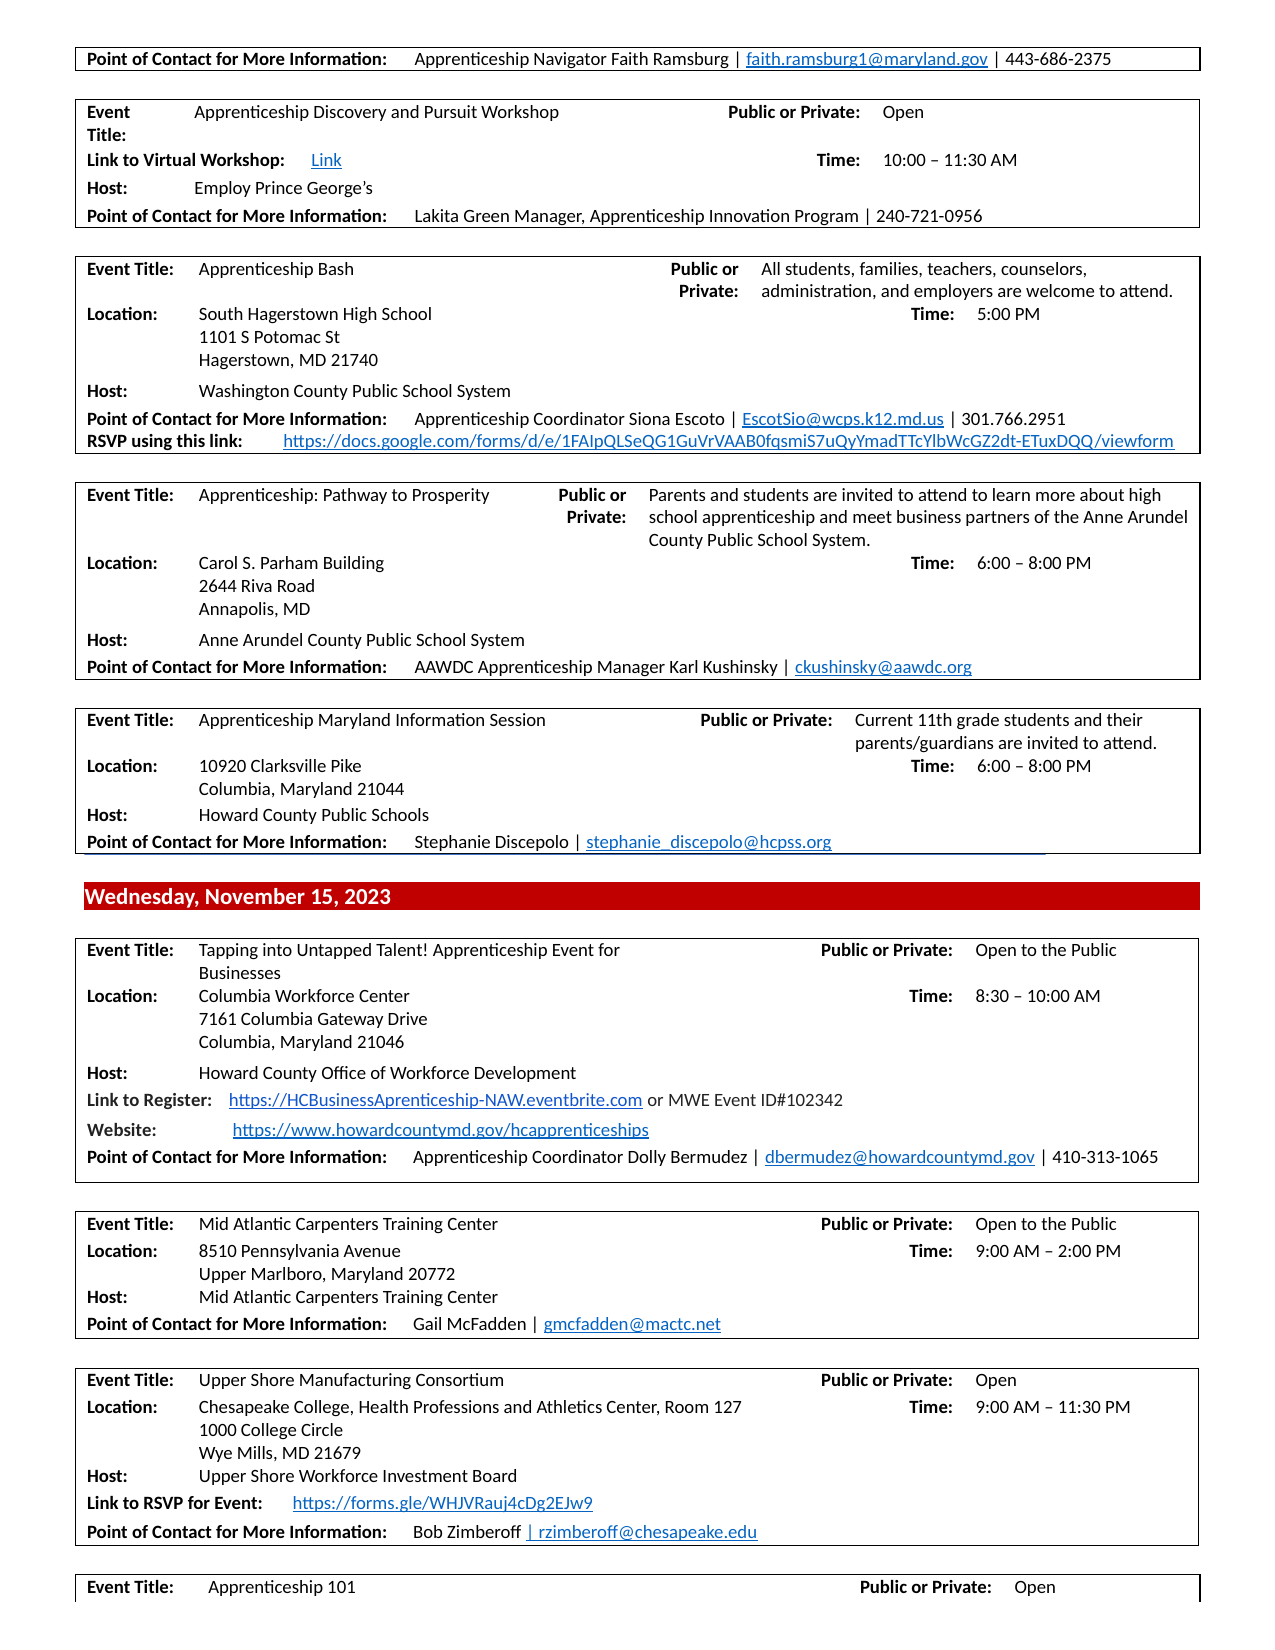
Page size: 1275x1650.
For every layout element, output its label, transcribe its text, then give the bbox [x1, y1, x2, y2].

table_cell Employ Prince George’s [183, 177, 1199, 204]
table_cell Point of Contact for More Information: [76, 1312, 402, 1338]
table_header Apprenticeship Bash [188, 257, 647, 303]
table_header Public or Private: [553, 1369, 964, 1395]
table_cell Host: [76, 380, 187, 407]
table_cell Location: [76, 551, 187, 628]
text Wednesday, November 15, 2023 [84, 882, 1200, 910]
table_cell 9:00 AM – 2:00 PM [964, 1239, 1198, 1285]
table_header Event Title: [76, 939, 187, 984]
table_cell Point of Contact for More Information: [76, 204, 403, 227]
table_cell 9:00 AM – 11:30 PM [964, 1395, 1198, 1464]
table_header Public or Private: [647, 257, 750, 303]
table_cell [76, 1519, 402, 1545]
table_cell Time: [647, 755, 966, 803]
table_header Mid Atlantic Carpenters Training Center [188, 1212, 645, 1239]
table_cell Host: [76, 1061, 187, 1089]
table_cell 5:00 PM [966, 303, 1199, 379]
table_cell Location: [76, 985, 187, 1061]
table_header Current 11th grade students and their parents/guardians are invited to attend. [844, 709, 1199, 754]
table_header Open [1003, 1575, 1199, 1602]
table_cell Location: [76, 303, 187, 379]
table_header Upper Shore Manufacturing Consortium [188, 1369, 553, 1395]
table_cell Location: [76, 755, 187, 803]
table_header Public or Private: [797, 1575, 1003, 1602]
table_cell 8:30 – 10:00 AM [964, 985, 1198, 1061]
table_header Parents and students are invited to attend to learn more about high school apprenticeship and meet business partners of the Anne Arundel County Public School System. [638, 483, 1199, 551]
table_cell Mid Atlantic Carpenters Training Center [188, 1285, 1198, 1312]
table_cell Lakita Green Manager, Apprenticeship Innovation Program | 240-721-0956 [403, 204, 1199, 227]
table_cell AAWDC Apprenticeship Manager Karl Kushinsky | ckushinsky@aawdc.org [403, 656, 1199, 678]
table_cell Anne Arundel County Public School System [188, 629, 1199, 656]
table_cell Howard County Public Schools [188, 803, 1199, 830]
table_cell Gail McFadden | gmcfadden@mactc.net [402, 1312, 1198, 1338]
table_cell Apprenticeship Navigator Faith Ramsburg | faith.ramsburg1@maryland.gov | 443-686-2375 [403, 48, 1199, 70]
table_header Apprenticeship Maryland Information Session [188, 709, 647, 754]
table_cell Washington County Public School System [188, 380, 1199, 407]
table_cell Apprenticeship Coordinator Dolly Bermudez | dbermudez@howardcountymd.gov | 410-313-1065 [402, 1146, 1198, 1182]
table_cell Host: [76, 629, 187, 656]
table_header Public or Private: [647, 100, 871, 148]
table_cell Time: [759, 1395, 964, 1464]
table_cell Point of Contact for More Information: [76, 407, 403, 430]
table_header Open [964, 1369, 1198, 1395]
table_cell Bob Zimberoff | rzimberoff@chesapeake.edu [402, 1519, 1198, 1545]
table_cell https://docs.google.com/forms/d/e/1FAIpQLSeQG1GuVrVAAB0fqsmiS7uQyYmadTTcYlbWcGZ2dt-ETuxDQQ/viewform [272, 430, 1199, 453]
table_cell Upper Shore Workforce Investment Board [188, 1464, 1198, 1491]
table_cell RSVP using this link: [76, 430, 272, 453]
table_cell South Hagerstown High School 1101 S Potomac St Hagerstown, MD 21740 [188, 303, 647, 379]
table_cell Website: [76, 1118, 233, 1146]
table_cell Location: [76, 1239, 187, 1285]
table_cell Carol S. Parham Building 2644 Riva Road Annapolis, MD [188, 551, 647, 628]
table_cell Time: [645, 985, 964, 1061]
table_cell https://www.howardcountymd.gov/hcapprenticeships [233, 1118, 1198, 1146]
table_header Open to the Public [964, 1212, 1198, 1239]
table_header Event Title: [76, 100, 183, 148]
table_header Event Title: [76, 483, 187, 551]
table_header All students, families, teachers, counselors, administration, and employers are welcome to attend. [750, 257, 1199, 303]
table_header Event Title: [76, 1369, 187, 1395]
table_header Tapping into Untapped Talent! Apprenticeship Event for Businesses [188, 939, 645, 984]
table_cell Stephanie Discepolo | stephanie_discepolo@hcpss.org [403, 830, 1199, 853]
table_cell Chesapeake College, Health Professions and Athletics Center, Room 127 1000 College Circle Wye Mills, MD 21679 [188, 1395, 759, 1464]
table_cell Point of Contact for More Information: [76, 48, 403, 70]
table_cell Time: [647, 303, 966, 379]
table_header Open to the Public [964, 939, 1198, 984]
table_cell 10:00 – 11:30 AM [871, 149, 1199, 177]
table_header Event Title: [76, 1575, 197, 1602]
table_cell Host: [76, 1464, 187, 1491]
table_cell https://forms.gle/WHJVRauj4cDg2EJw9 [281, 1491, 1198, 1518]
table_cell 8510 Pennsylvania Avenue Upper Marlboro, Maryland 20772 [188, 1239, 645, 1285]
table_cell Apprenticeship Coordinator Siona Escoto | EscotSio@wcps.k12.md.us | 301.766.2951 [403, 407, 1199, 430]
table_cell Point of Contact for More Information: [76, 830, 403, 853]
table_cell Location: [76, 1395, 187, 1464]
table_cell Columbia Workforce Center 7161 Columbia Gateway Drive Columbia, Maryland 21046 [188, 985, 645, 1061]
table_header Public or Private: [645, 1212, 964, 1239]
table_cell Point of Contact for More Information: [76, 1146, 402, 1182]
table_header Apprenticeship: Pathway to Prosperity [188, 483, 516, 551]
table_header Public or Private: [516, 483, 637, 551]
table_cell Link to Virtual Workshop: [76, 149, 300, 177]
table_header Public or Private: [647, 709, 844, 754]
table_cell Time: [645, 1239, 964, 1285]
table_cell 6:00 – 8:00 PM [966, 551, 1199, 628]
table_cell https://HCBusinessAprenticeship-NAW.eventbrite.com or MWE Event ID#102342 [225, 1089, 1198, 1118]
table_header Public or Private: [645, 939, 964, 984]
table_cell 10920 Clarksville Pike Columbia, Maryland 21044 [188, 755, 647, 803]
table_cell Host: [76, 177, 183, 204]
table_cell Link to RSVP for Event: [76, 1491, 281, 1518]
table_cell Host: [76, 803, 187, 830]
table_header Apprenticeship 101 [197, 1575, 797, 1602]
table_header Event Title: [76, 1212, 187, 1239]
table_cell Howard County Office of Workforce Development [188, 1061, 1198, 1089]
table_cell Link to Register: [76, 1089, 225, 1118]
table_cell Link [300, 149, 647, 177]
table_cell Time: [647, 551, 966, 628]
table_header Apprenticeship Discovery and Pursuit Workshop [183, 100, 647, 148]
table_cell Time: [647, 149, 871, 177]
table_cell 6:00 – 8:00 PM [966, 755, 1199, 803]
table_cell Point of Contact for More Information: [76, 656, 403, 678]
table_cell Host: [76, 1285, 187, 1312]
table_header Open [871, 100, 1199, 148]
table_header Event Title: [76, 257, 187, 303]
table_header Event Title: [76, 709, 187, 754]
